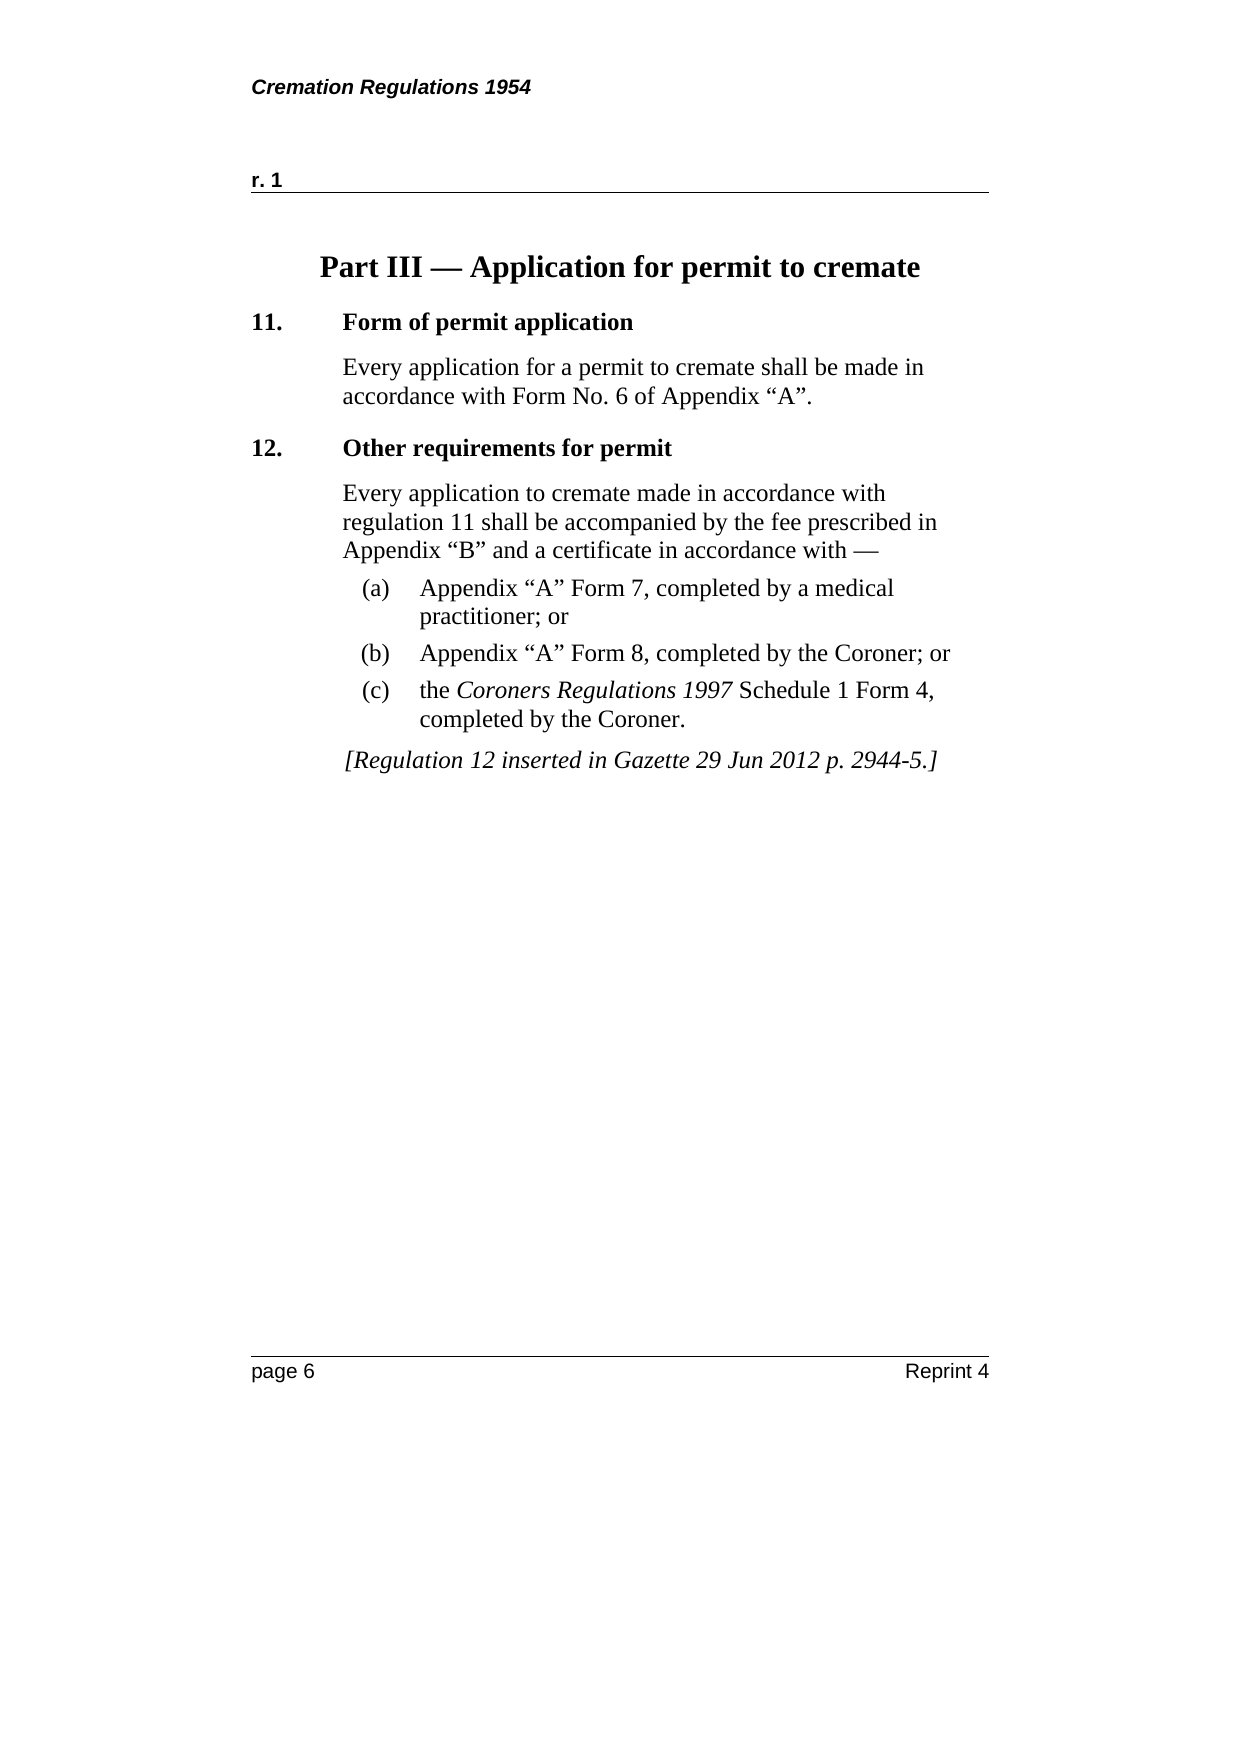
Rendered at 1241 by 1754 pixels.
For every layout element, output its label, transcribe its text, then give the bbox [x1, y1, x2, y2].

text (c) the Coroners Regulations 1997 Schedule 1 Form 4, completed by the Coroner. [251, 676, 989, 733]
text Every application for a permit to cremate shall be made in accordance with Form No. 6 of Appendix “A”. [251, 352, 989, 410]
text (b) Appendix “A” Form 8, completed by the Coroner; or [251, 638, 989, 667]
text Every application to cremate made in accordance with regulation 11 shall be accompanied by the fee prescribed in Appendix “B” and a certificate in accordance with — [251, 478, 989, 564]
text (a) Appendix “A” Form 7, completed by a medical practitioner; or [251, 573, 989, 630]
subtitle 11. Form of permit application [251, 307, 989, 336]
subtitle 12. Other requirements for permit [251, 433, 989, 461]
text [Regulation 12 inserted in Gazette 29 Jun 2012 p. 2944-5.] [251, 746, 989, 774]
subtitle Part III — Application for permit to cremate [251, 248, 989, 284]
